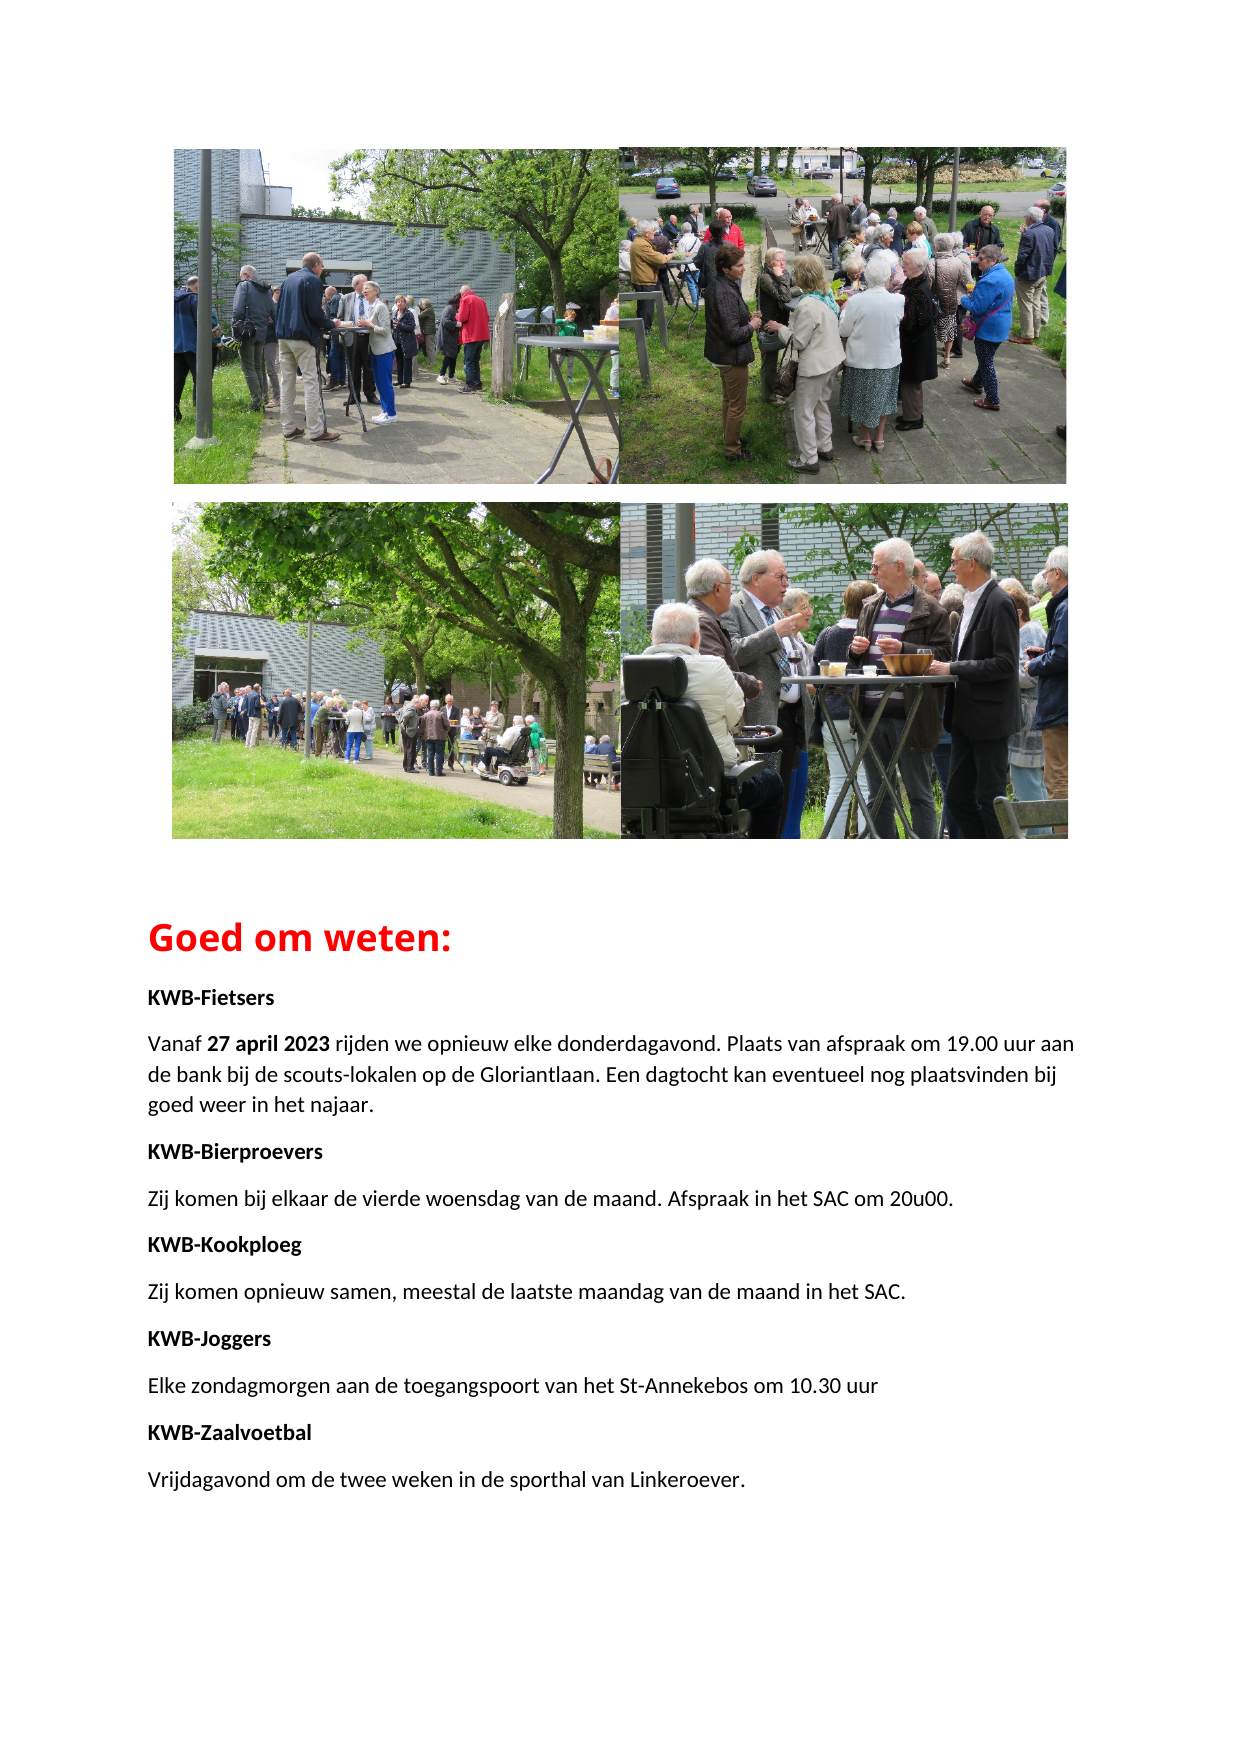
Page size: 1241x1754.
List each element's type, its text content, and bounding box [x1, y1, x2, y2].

text Vanaf 27 april 2023 rijden we opnieuw elke donderdagavond. Plaats van afspraak om 19.00 uur aan de bank bij de scouts-lokalen op de Gloriantlaan. Een dagtocht kan eventueel nog plaatsvinden bij goed weer in het najaar. [148, 1029, 1093, 1118]
text Vrijdagavond om de twee weken in de sporthal van Linkeroever. [148, 1465, 1093, 1493]
text Zij komen opnieuw samen, meestal de laatste maandag van de maand in het SAC. [148, 1277, 1093, 1306]
text Elke zondagmorgen aan de toegangspoort van het St-Annekebos om 10.30 uur [148, 1371, 1093, 1399]
text KWB-Zaalvoetbal [148, 1418, 1093, 1446]
text KWB-Fietsers [148, 983, 1093, 1011]
picture [172, 502, 1069, 839]
picture [173, 147, 1067, 484]
text KWB-Bierproevers [148, 1137, 1093, 1165]
text Goed om weten: [148, 911, 1093, 962]
text KWB-Kookploeg [148, 1231, 1093, 1259]
text Zij komen bij elkaar de vierde woensdag van de maand. Afspraak in het SAC om 20u00. [148, 1184, 1093, 1212]
text KWB-Joggers [148, 1324, 1093, 1352]
